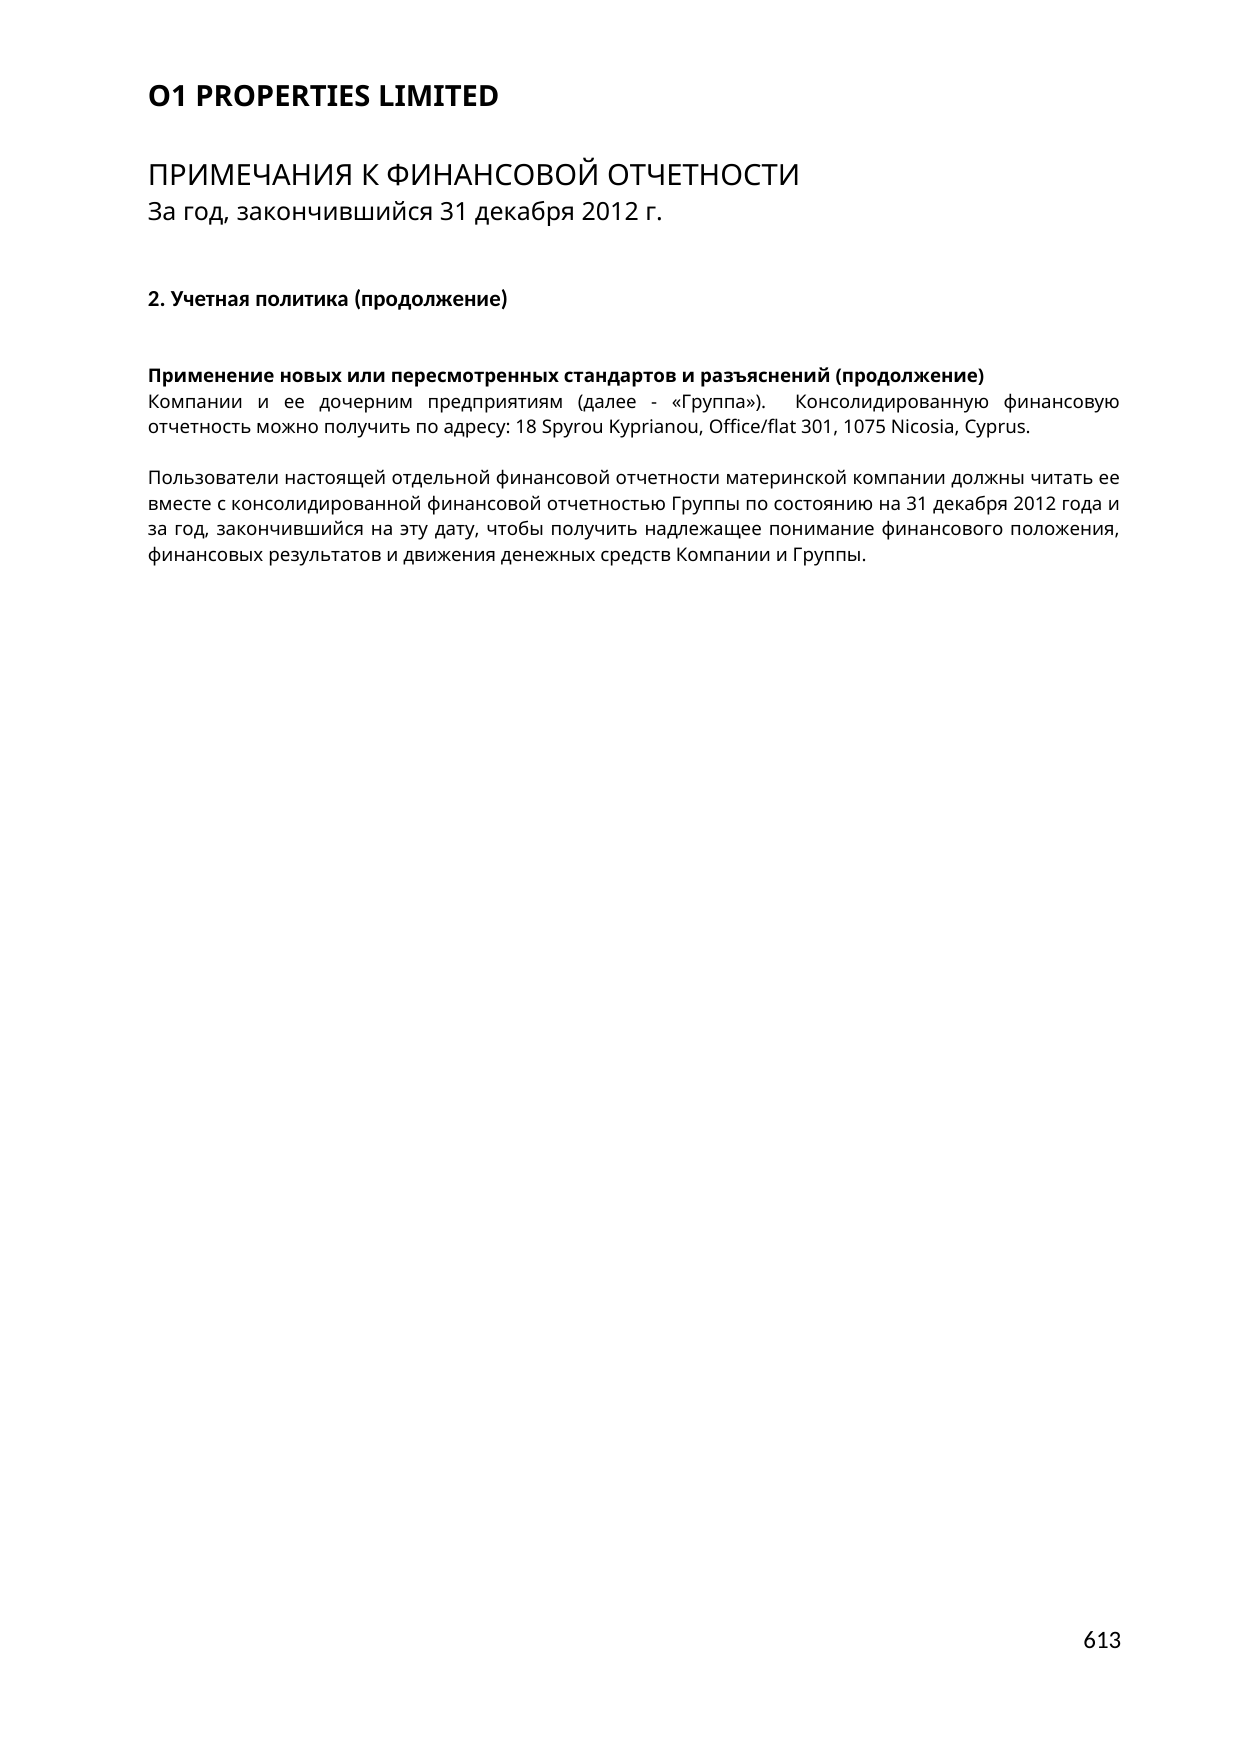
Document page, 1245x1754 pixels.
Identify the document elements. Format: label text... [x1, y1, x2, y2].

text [148, 388, 1121, 439]
text Пользователи настоящей отдельной финансовой отчетности материнской компании должны читать ее вместе с консолидированной финансовой отчетностью Группы по состоянию на 31 декабря 2012 года и за год, закончившийся на эту дату, чтобы получить надлежащее понимание финансового положения, финансовых результатов и движения денежных средств Компании и Группы. [148, 464, 1121, 567]
